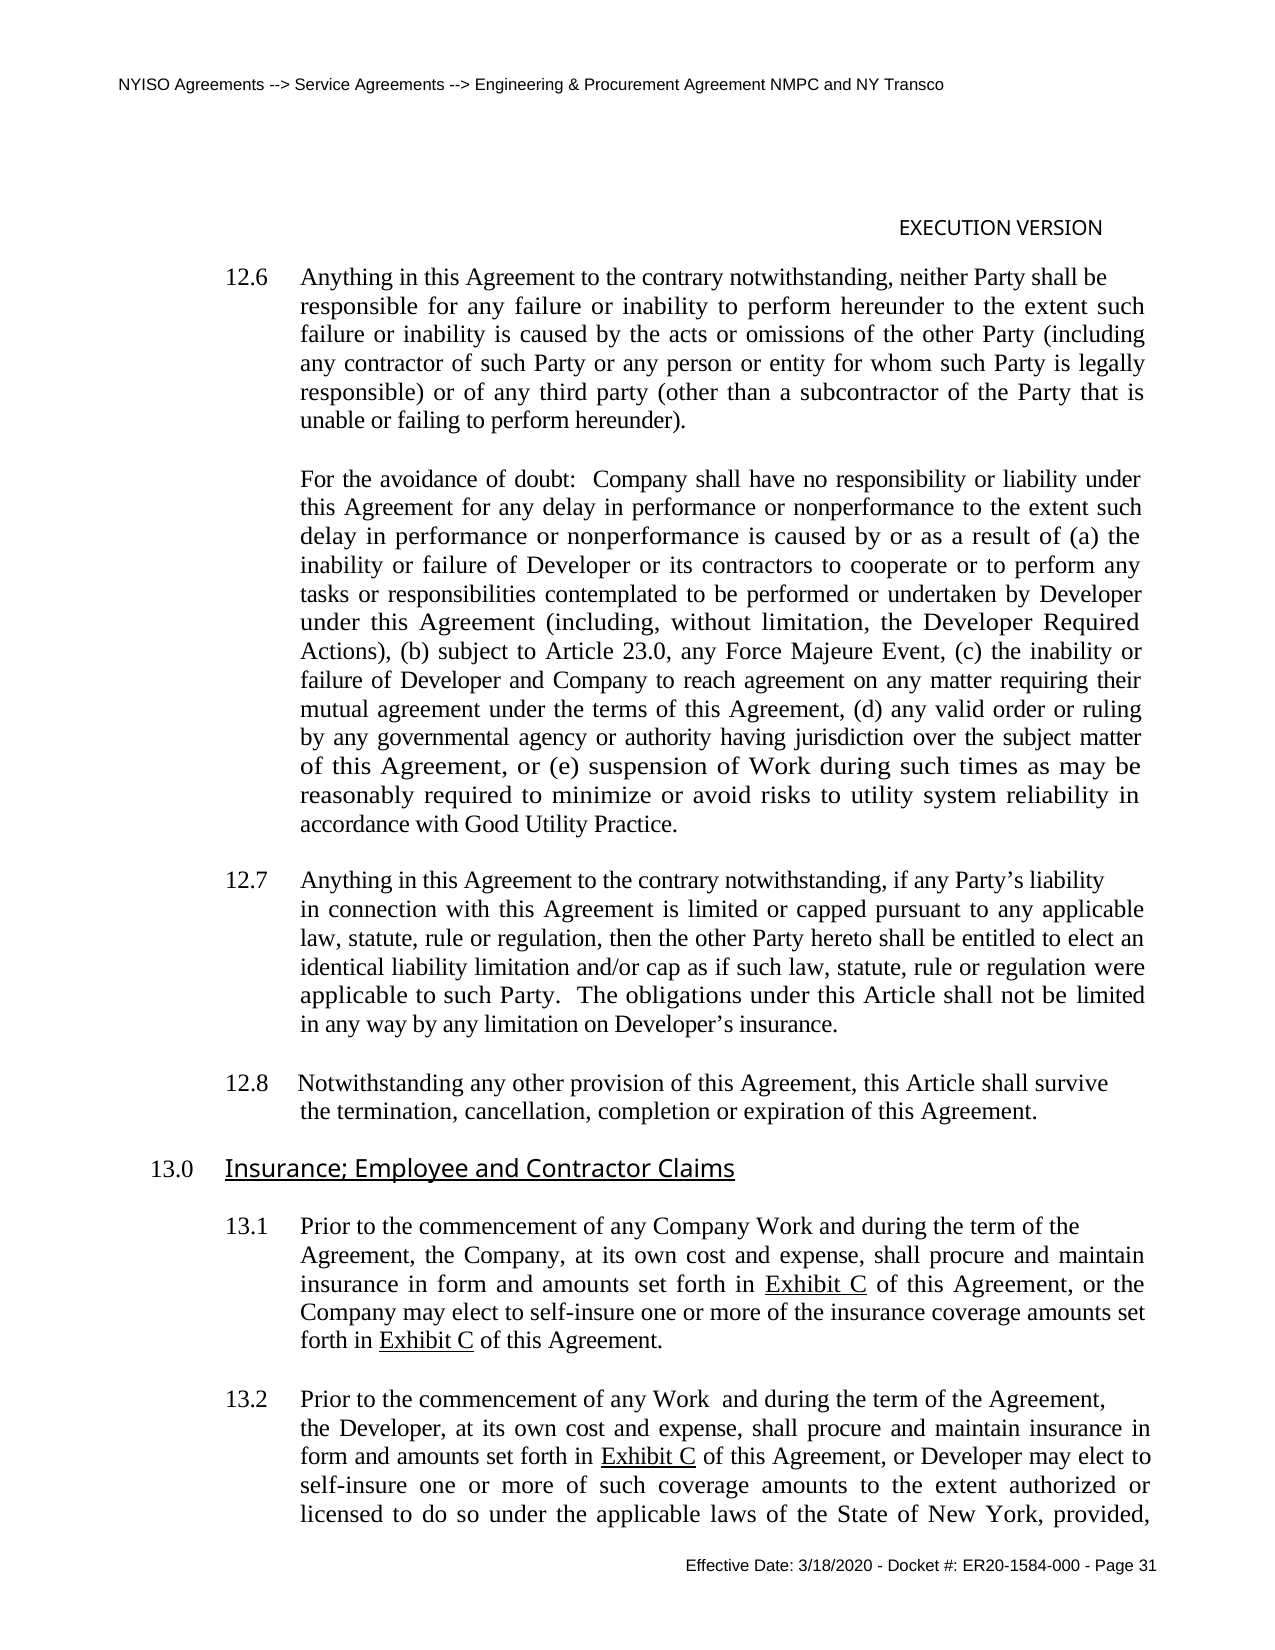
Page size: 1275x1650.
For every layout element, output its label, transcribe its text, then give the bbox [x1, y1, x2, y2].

text 12.8 Notwithstanding any other provision of this Agreement, this Article shall survive [150, 1068, 1275, 1097]
text responsible for any failure or inability to perform hereunder to the extent such failure or inability is caused by the acts or omissions of the other Party (including any contractor of such Party or any person or entity for whom such Party is legally responsible) or of any third party (other than a subcontractor of the Party that is unable or failing to perform hereunder). [300, 291, 1147, 434]
text For the avoidance of doubt: Company shall have no responsibility or liability under this Agreement for any delay in performance or nonperformance to the extent such delay in performance or nonperformance is caused by or as a result of (a) the inability or failure of Developer or its contractors to cooperate or to perform any tasks or responsibilities contemplated to be performed or undertaken by Developer under this Agreement (including, without limitation, the Developer Required Actions), (b) subject to Article 23.0, any Force Majeure Event, (c) the inability or failure of Developer and Company to reach agreement on any matter requiring their mutual agreement under the terms of this Agreement, (d) any valid order or ruling by any governmental agency or authority having jurisdiction over the subject matter of this Agreement, or (e) suspension of Work during such times as may be reasonably required to minimize or avoid risks to utility system reliability in accordance with Good Utility Practice. [300, 464, 1151, 838]
text 13.0 Insurance; Employee and Contractor Claims [150, 1154, 1275, 1183]
text Agreement, the Company, at its own cost and expense, shall procure and maintain insurance in form and amounts set forth in Exhibit C of this Agreement, or the Company may elect to self-insure one or more of the insurance coverage amounts set forth in Exhibit C of this Agreement. [300, 1241, 1145, 1354]
text 13.2 Prior to the commencement of any Work and during the term of the Agreement, [225, 1384, 1275, 1413]
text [300, 1413, 1151, 1528]
text 13.1 Prior to the commencement of any Company Work and during the term of the [150, 1212, 1275, 1241]
text in connection with this Agreement is limited or capped pursuant to any applicable law, statute, rule or regulation, then the other Party hereto shall be entitled to elect an identical liability limitation and/or cap as if such law, statute, rule or regulation were applicable to such Party. The obligations under this Article shall not be limited in any way by any limitation on Developer’s insurance. [300, 895, 1145, 1038]
text the termination, cancellation, completion or expiration of this Agreement. [150, 1097, 1275, 1126]
text 12.6 Anything in this Agreement to the contrary notwithstanding, neither Party shall be [225, 262, 1275, 291]
text EXECUTION VERSION [899, 216, 1275, 240]
text 12.7 Anything in this Agreement to the contrary notwithstanding, if any Party’s liability [225, 865, 1275, 894]
